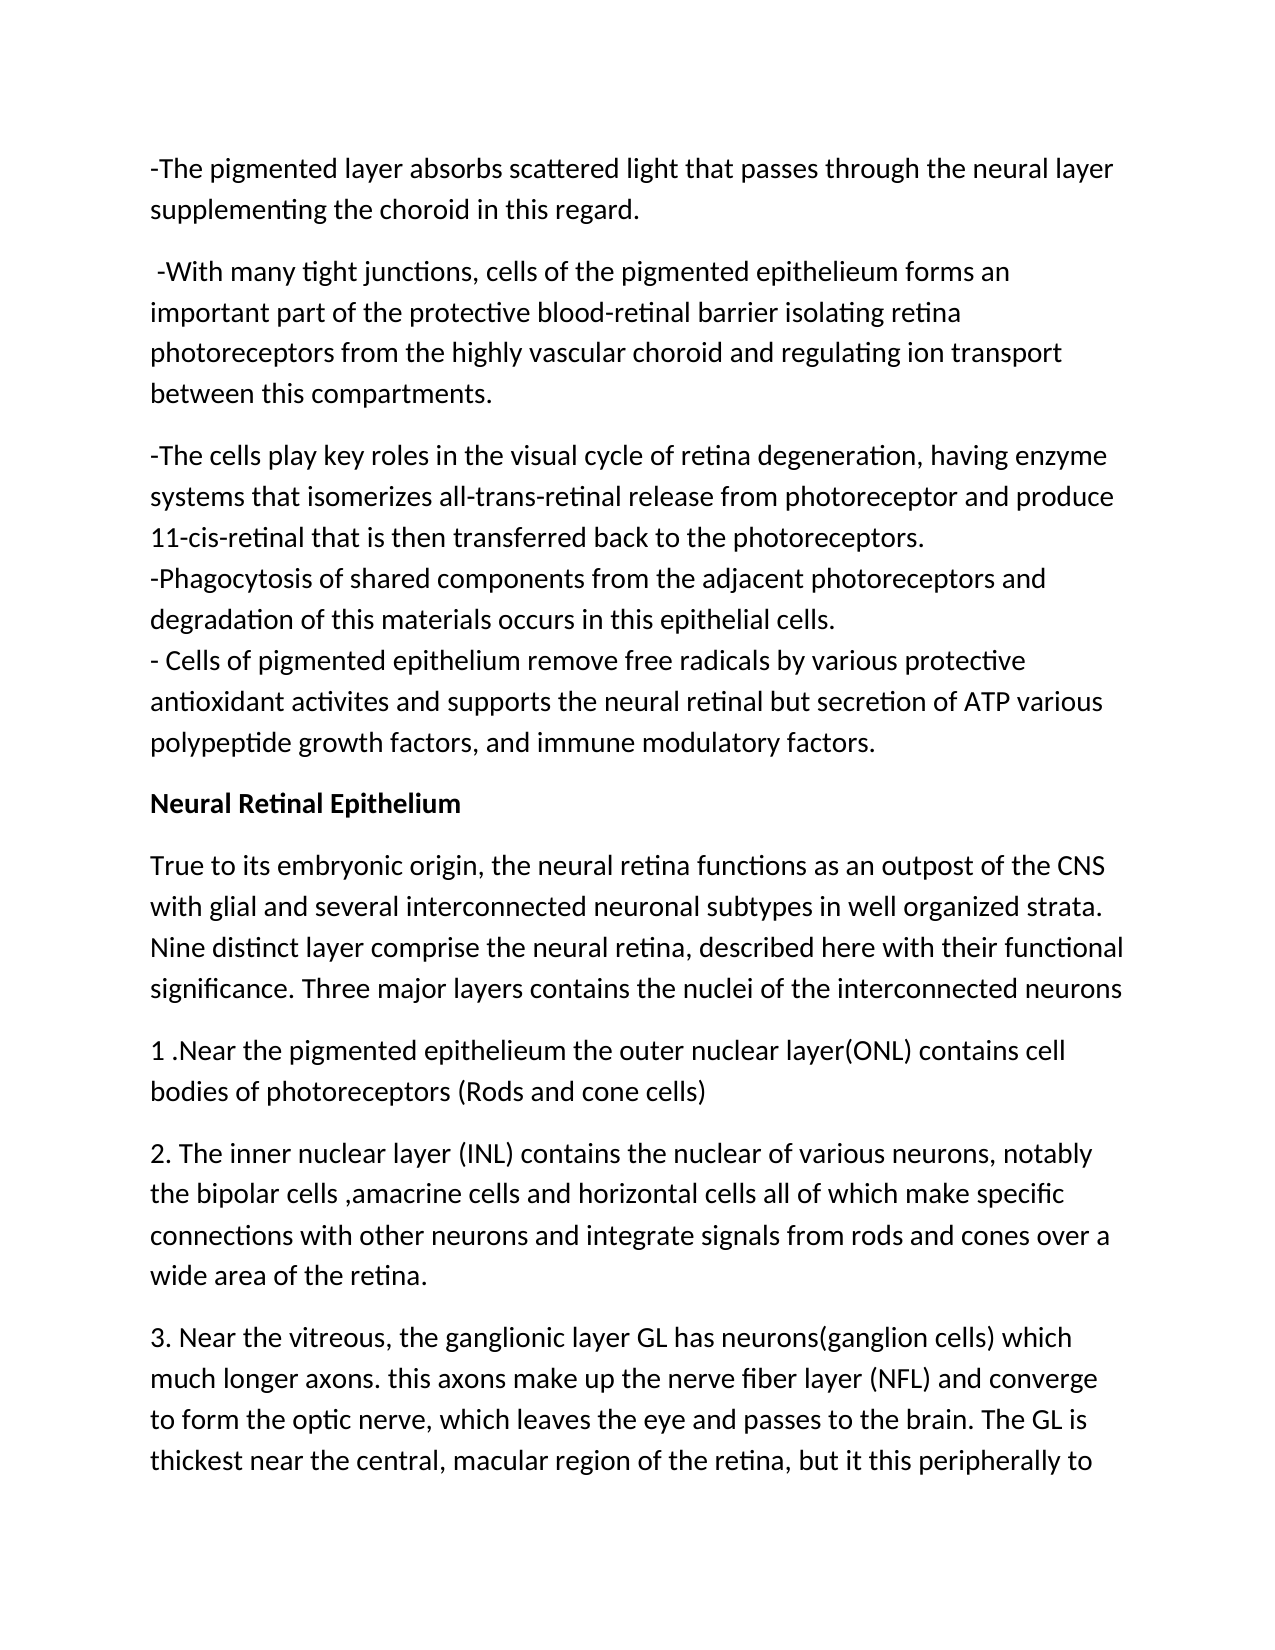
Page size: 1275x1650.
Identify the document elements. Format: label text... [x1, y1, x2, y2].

text True to its embryonic origin, the neural retina functions as an outpost of the CNS with glial and several interconnected neuronal subtypes in well organized strata. Nine distinct layer comprise the neural retina, described here with their functional significance. Three major layers contains the nuclei of the interconnected neurons [150, 847, 1125, 1006]
text -With many tight junctions, cells of the pigmented epithelieum forms an important part of the protective blood-retinal barrier isolating retina photoreceptors from the highly vascular choroid and regulating ion transport between this compartments. [150, 253, 1125, 411]
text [150, 1319, 1125, 1478]
text 2. The inner nuclear layer (INL) contains the nuclear of various neurons, notably the bipolar cells ,amacrine cells and horizontal cells all of which make specific connections with other neurons and integrate signals from rods and cones over a wide area of the retina. [150, 1135, 1125, 1293]
text Neural Retinal Epithelium [150, 786, 1125, 821]
text -The cells play key roles in the visual cycle of retina degeneration, having enzyme systems that isomerizes all-trans-retinal release from photoreceptor and produce 11-cis-retinal that is then transferred back to the photoreceptors. -Phagocytosis of shared components from the adjacent photoreceptors and degradation of this materials occurs in this epithelial cells. - Cells of pigmented epithelium remove free radicals by various protective antioxidant activites and supports the neural retinal but secretion of ATP various polypeptide growth factors, and immune modulatory factors. [150, 437, 1125, 759]
text 1 .Near the pigmented epithelieum the outer nuclear layer(ONL) contains cell bodies of photoreceptors (Rods and cone cells) [150, 1032, 1125, 1108]
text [150, 150, 1125, 227]
